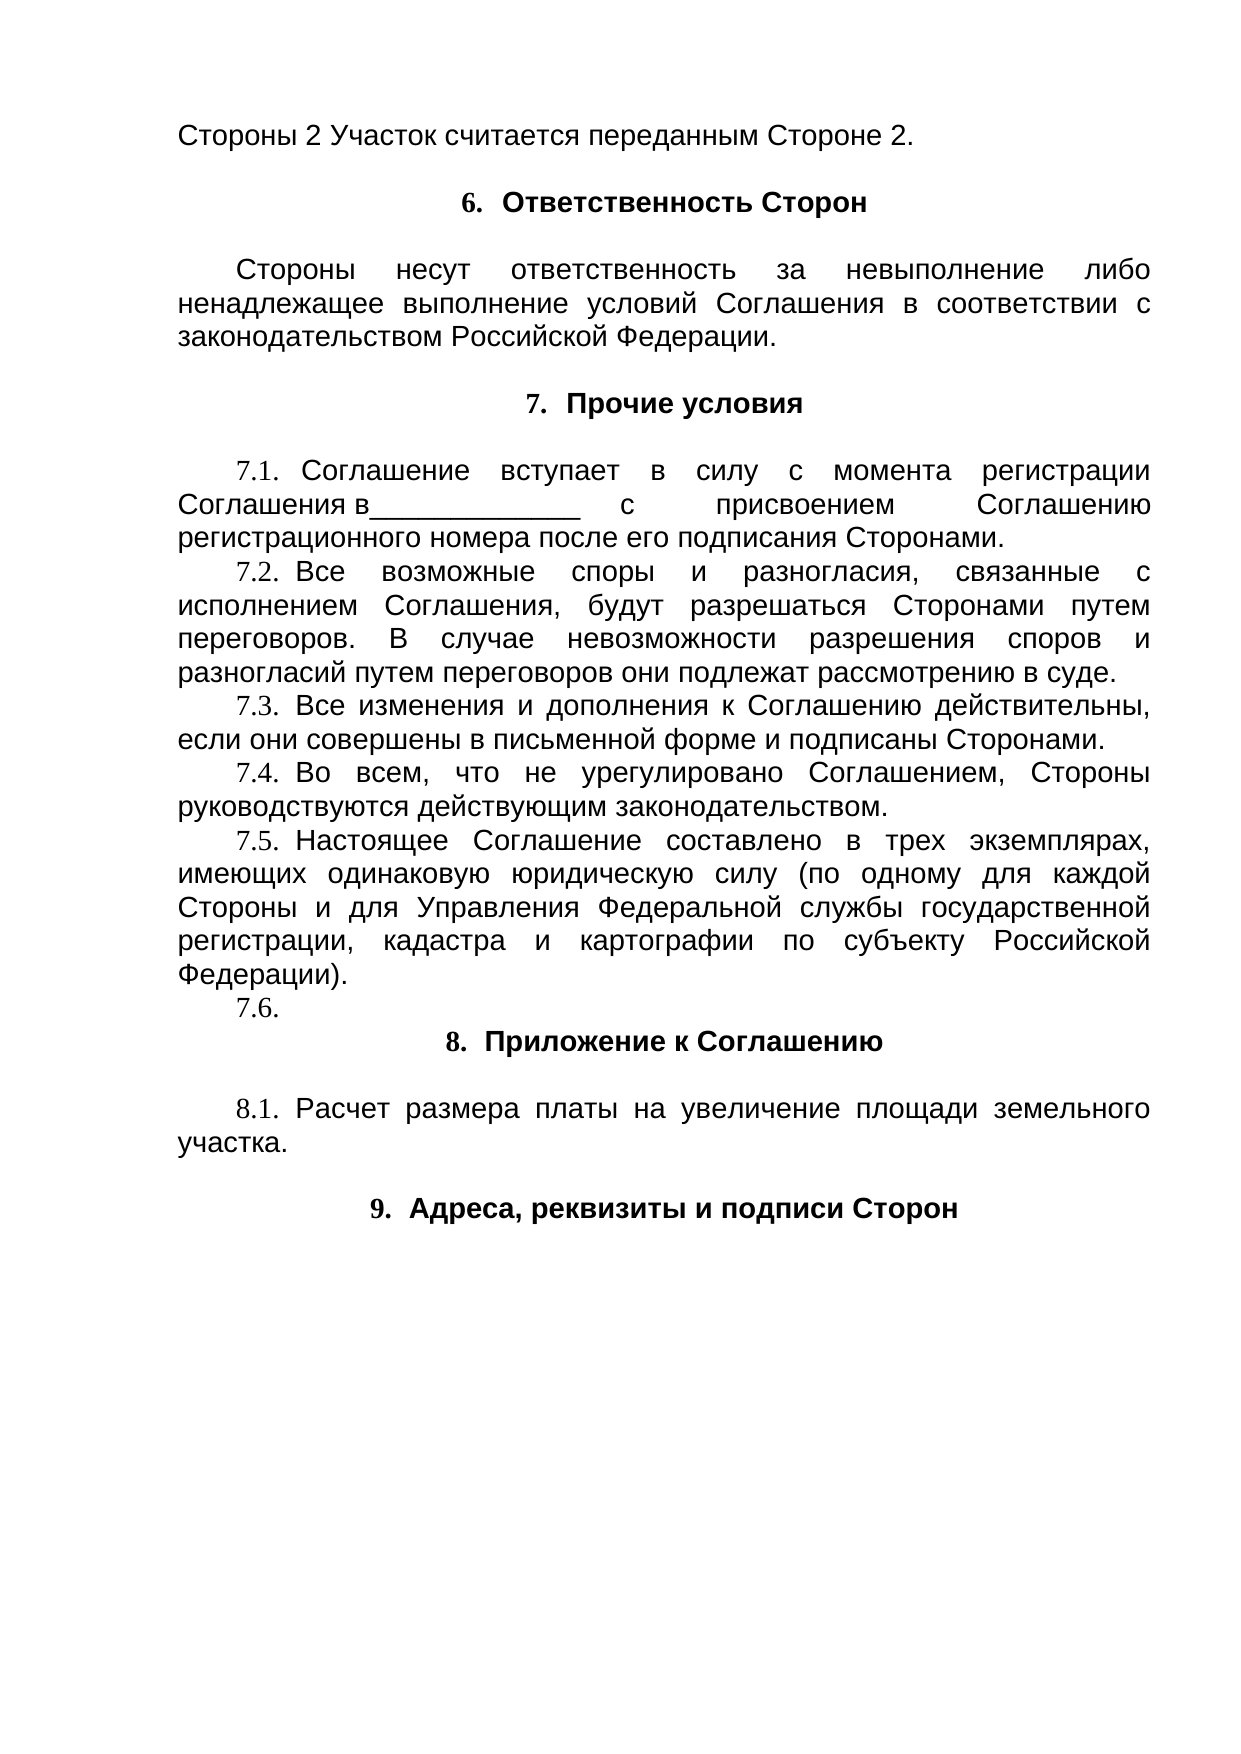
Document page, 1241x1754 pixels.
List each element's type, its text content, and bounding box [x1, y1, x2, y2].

list Ответственность Сторон [177, 185, 1152, 219]
text Стороны несут ответственность за невыполнение либо ненадлежащее выполнение условий Соглашения в соответствии с законодательством Российской Федерации. [177, 252, 1152, 353]
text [177, 118, 1152, 152]
list Адреса, реквизиты и подписи Сторон [177, 1191, 1152, 1225]
list Все возможные споры и разногласия, связанные с исполнением Соглашения, будут разрешаться Сторонами путем переговоров. В случае невозможности разрешения споров и разногласий путем переговоров они подлежат рассмотрению в суде. [177, 554, 1152, 688]
list Все изменения и дополнения к Соглашению действительны, если они совершены в письменной форме и подписаны Сторонами. [177, 688, 1152, 755]
list Соглашение вступает в силу с момента регистрации Соглашения в_____________ с присвоением Соглашению регистрационного номера после его подписания Сторонами. [177, 453, 1152, 554]
list Расчет размера платы на увеличение площади земельного участка. [177, 1091, 1152, 1158]
list Во всем, что не урегулировано Соглашением, Стороны руководствуются действующим законодательством. [177, 755, 1152, 822]
list Настоящее Соглашение составлено в трех экземплярах, имеющих одинаковую юридическую силу (по одному для каждой Стороны и для Управления Федеральной службы государственной регистрации, кадастра и картографии по субъекту Российской Федерации). [177, 822, 1152, 990]
list Прочие условия [177, 386, 1152, 420]
list Приложение к Соглашению [177, 1024, 1152, 1058]
